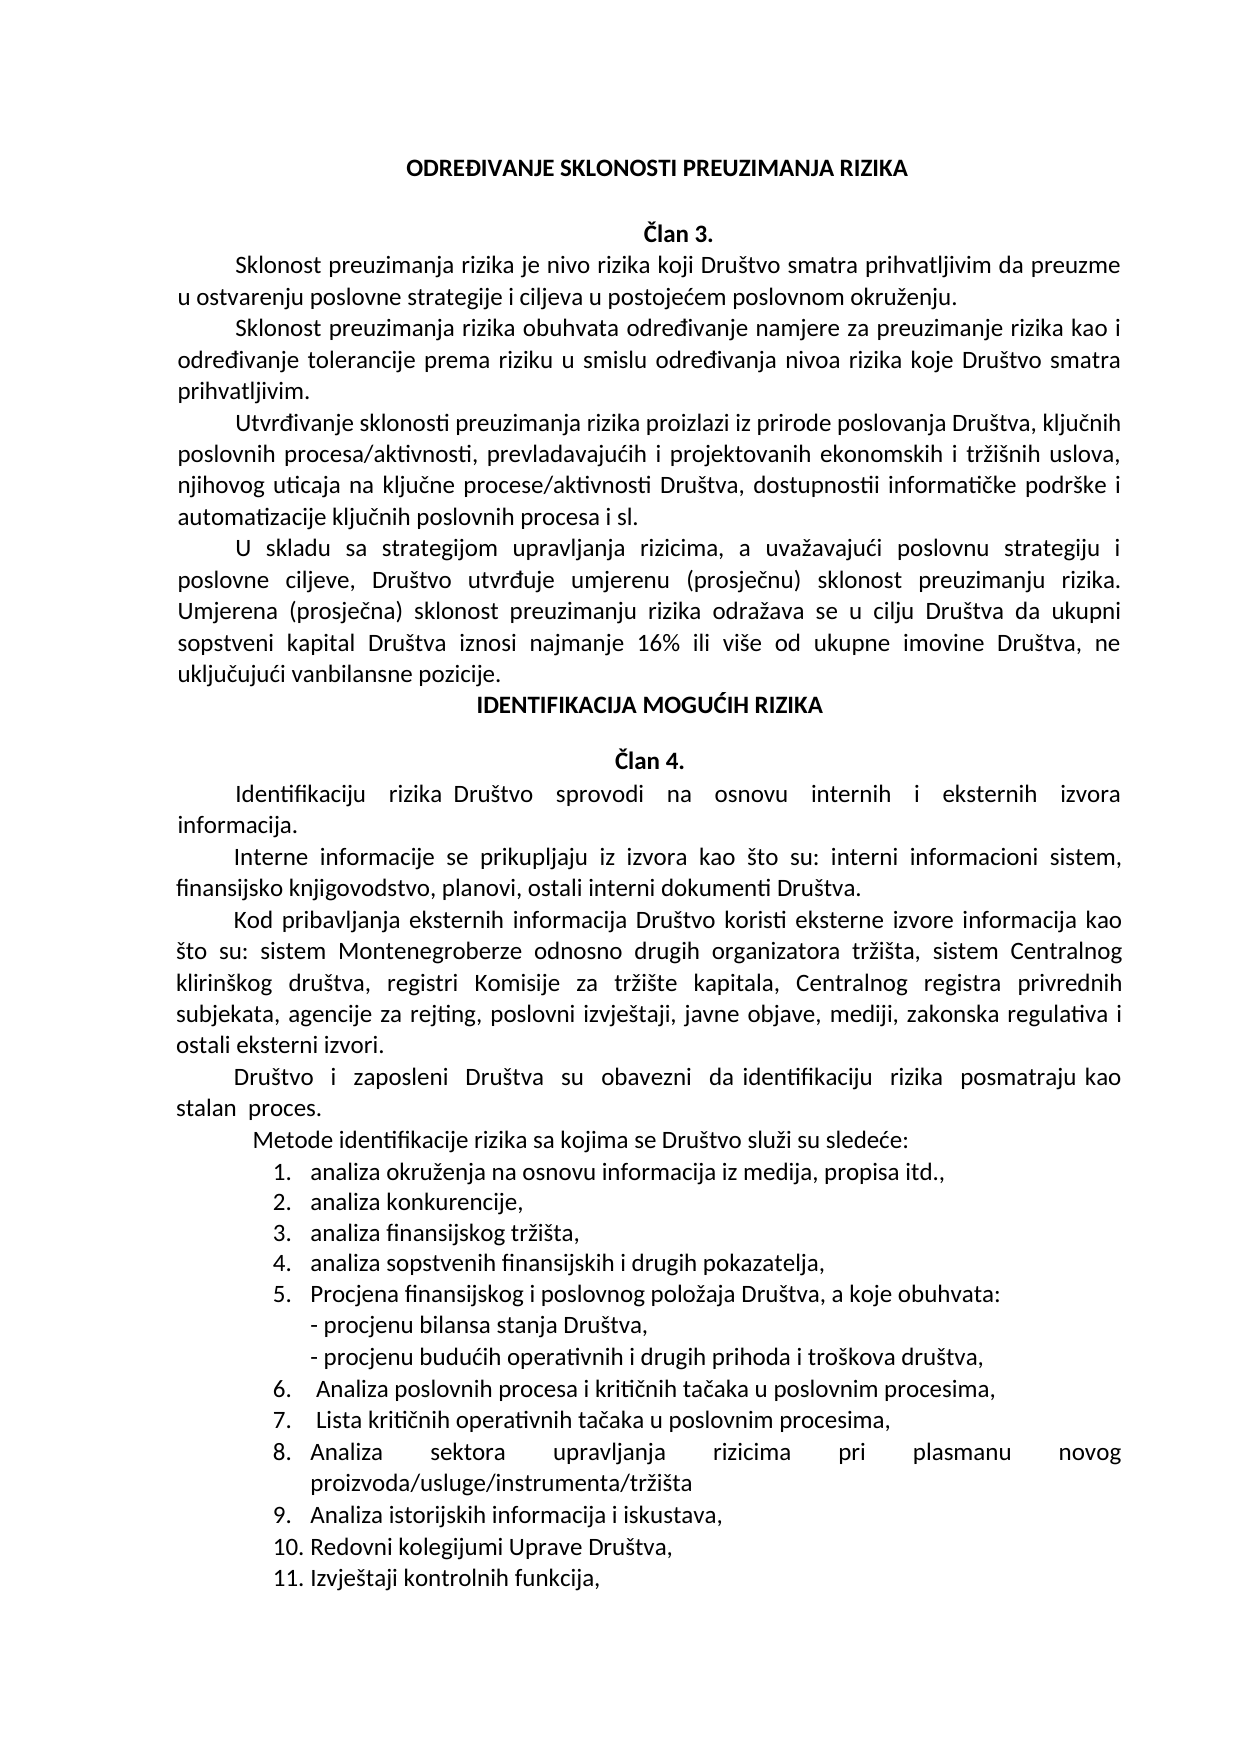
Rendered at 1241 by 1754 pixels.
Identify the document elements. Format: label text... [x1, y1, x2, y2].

text - procjenu bilansa stanja Društva, [310, 1309, 1122, 1340]
list analiza konkurencije, [273, 1186, 1122, 1217]
text Sklonost preuzimanja rizika je nivo rizika koji Društvo smatra prihvatljivim da preuzme u ostvarenju poslovne strategije i ciljeva u postojećem poslovnom okruženju. [177, 249, 1122, 311]
text Utvrđivanje sklonosti preuzimanja rizika proizlazi iz prirode poslovanja Društva, ključnih poslovnih procesa/aktivnosti, prevladavajućih i projektovanih ekonomskih i tržišnih uslova, njihovog uticaja na ključne procese/aktivnosti Društva, dostupnostii informatičke podrške i automatizacije ključnih poslovnih procesa i sl. [177, 407, 1122, 531]
list Izvještaji kontrolnih funkcija, [273, 1562, 1122, 1593]
text ODREĐIVANJE SKLONOSTI PREUZIMANJA RIZIKA [177, 152, 1137, 182]
list Analiza poslovnih procesa i kritičnih tačaka u poslovnim procesima, [273, 1373, 1122, 1403]
list Lista kritičnih operativnih tačaka u poslovnim procesima, [273, 1404, 1122, 1435]
text Interne informacije se prikupljaju iz izvora kao što su: interni informacioni sistem, finansijsko knjigovodstvo, planovi, ostali interni dokumenti Društva. [176, 841, 1123, 903]
list Analiza istorijskih informacija i iskustava, [273, 1499, 1122, 1530]
text Član 3. [177, 218, 1122, 248]
text IDENTIFIKACIJA MOGUĆIH RIZIKA [179, 690, 1120, 720]
list Analiza sektora upravljanja rizicima pri plasmanu novog proizvoda/usluge/instrumenta/tržišta [273, 1436, 1122, 1498]
text Član 4. [179, 745, 1120, 776]
text - procjenu budućih operativnih i drugih prihoda i troškova društva, [310, 1341, 1122, 1372]
text Društvo i zaposleni Društva su obavezni da identifikaciju rizika posmatraju kao stalan proces. [176, 1061, 1123, 1123]
list analiza finansijskog tržišta, [273, 1217, 1122, 1247]
text Kod pribavljanja eksternih informacija Društvo koristi eksterne izvore informacija kao što su: sistem Montenegroberze odnosno drugih organizatora tržišta, sistem Centralnog klirinškog društva, registri Komisije za tržište kapitala, Centralnog registra privrednih subjekata, agencije za rejting, poslovni izvještaji, javne objave, mediji, zakonska regulativa i ostali eksterni izvori. [176, 904, 1123, 1060]
list analiza sopstvenih finansijskih i drugih pokazatelja, [273, 1247, 1122, 1278]
text Sklonost preuzimanja rizika obuhvata određivanje namjere za preuzimanje rizika kao i određivanje tolerancije prema riziku u smislu određivanja nivoa rizika koje Društvo smatra prihvatljivim. [177, 312, 1122, 406]
list analiza okruženja na osnovu informacija iz medija, propisa itd., [273, 1156, 1122, 1186]
list Redovni kolegijumi Uprave Društva, [273, 1531, 1122, 1561]
text Metode identifikacije rizika sa kojima se Društvo služi su sledeće: [252, 1124, 1123, 1154]
text U skladu sa strategijom upravljanja rizicima, a uvažavajući poslovnu strategiju i poslovne ciljeve, Društvo utvrđuje umjerenu (prosječnu) sklonost preuzimanju rizika. Umjerena (prosječna) sklonost preuzimanju rizika odražava se u cilju Društva da ukupni sopstveni kapital Društva iznosi najmanje 16% ili više od ukupne imovine Društva, ne uključujući vanbilansne pozicije. [177, 533, 1122, 688]
text Identifikaciju rizika Društvo sprovodi na osnovu internih i eksternih izvora informacija. [177, 778, 1123, 840]
list Procjena finansijskog i poslovnog položaja Društva, a koje obuhvata: [273, 1278, 1122, 1308]
